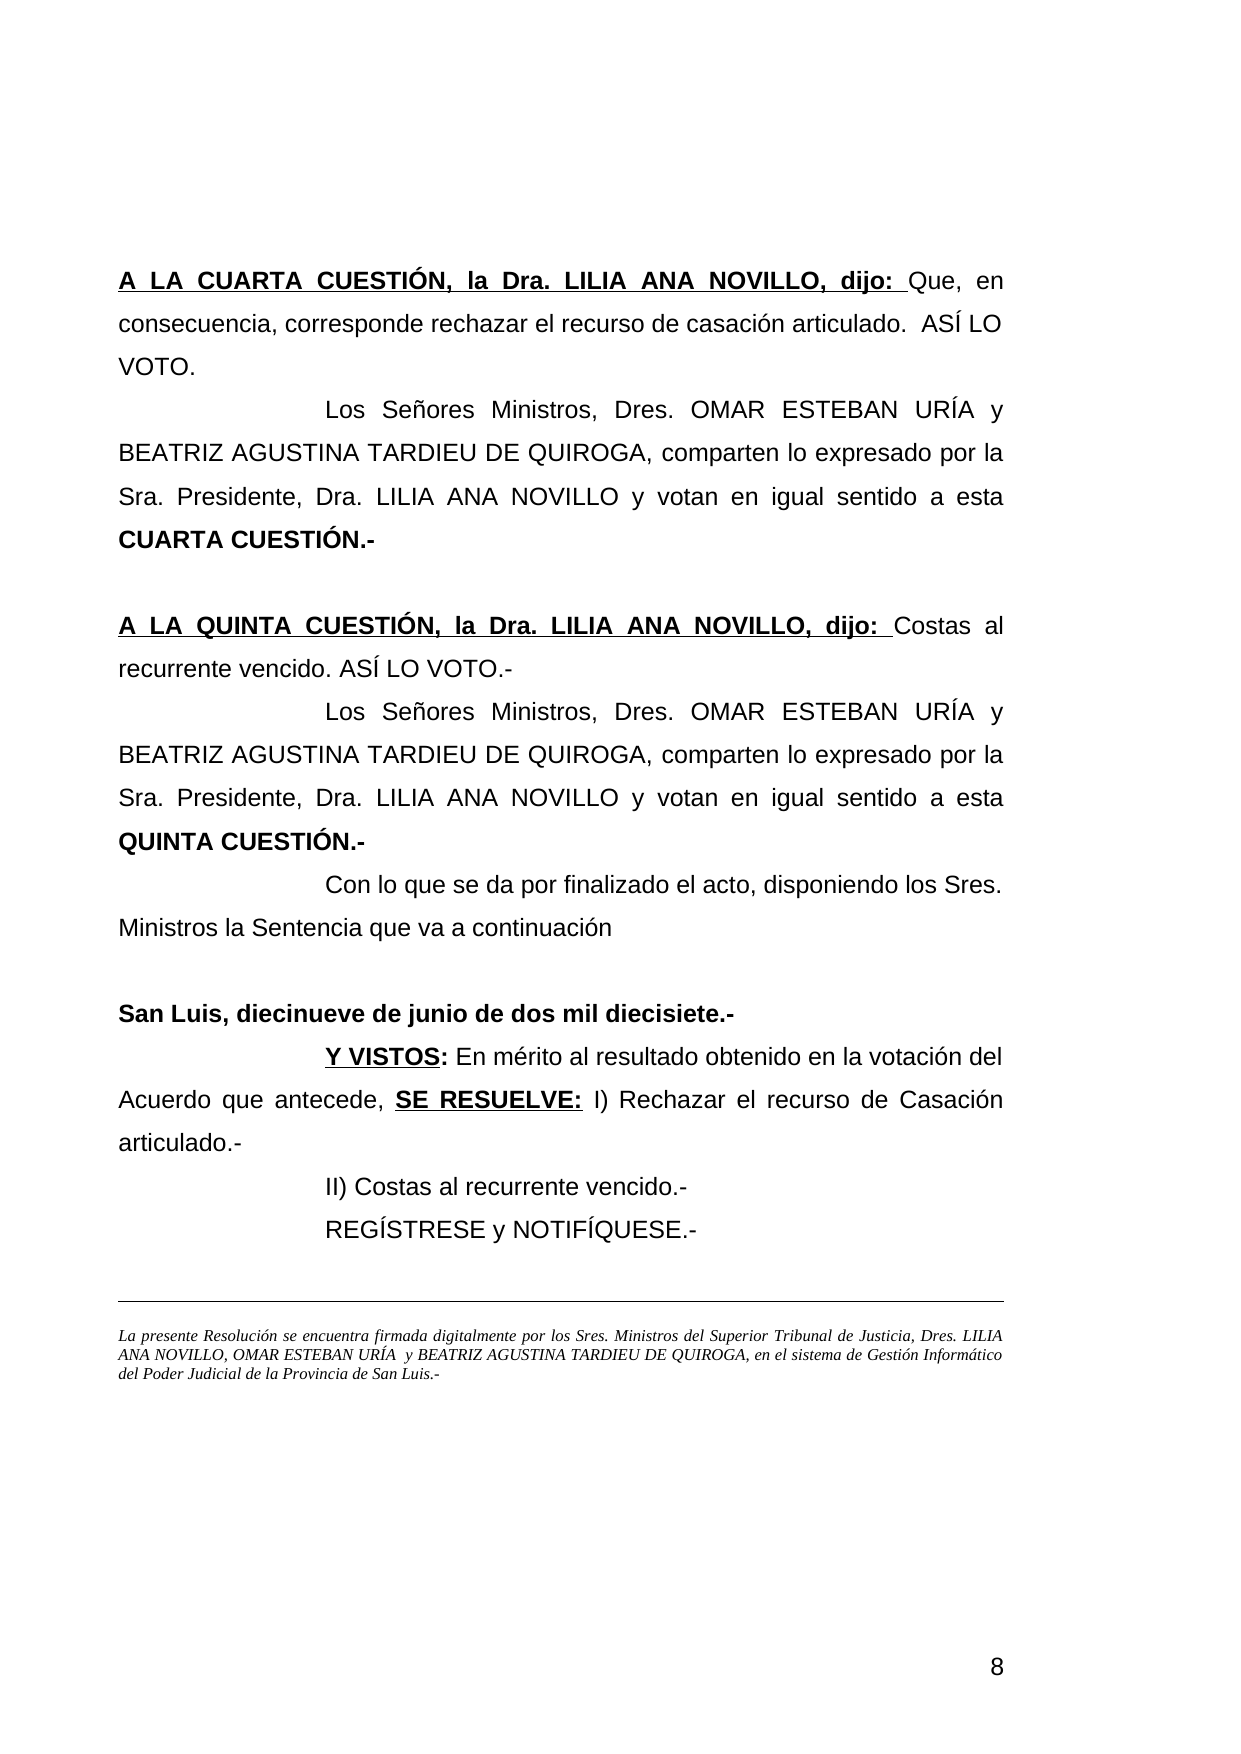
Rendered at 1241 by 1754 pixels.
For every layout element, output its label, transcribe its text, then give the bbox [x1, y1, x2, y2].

text San Luis, diecinueve de junio de dos mil diecisiete.- [118, 999, 1004, 1028]
text A LA CUARTA CUESTIÓN, la Dra. LILIA ANA NOVILLO, dijo: Que, en consecuencia, corresponde rechazar el recurso de casación articulado. ASÍ LO VOTO. [118, 266, 1004, 381]
text Y VISTOS: En mérito al resultado obtenido en la votación del Acuerdo que antecede, SE RESUELVE: I) Rechazar el recurso de Casación articulado.- [118, 1042, 1004, 1157]
text La presente Resolución se encuentra firmada digitalmente por los Sres. Ministros del Superior Tribunal de Justicia, Dres. LILIA ANA NOVILLO, OMAR ESTEBAN URÍA y BEATRIZ AGUSTINA TARDIEU DE QUIROGA, en el sistema de Gestión Informático del Poder Judicial de la Provincia de San Luis.- [118, 1325, 1004, 1383]
text II) Costas al recurrente vencido.- [118, 1172, 1004, 1200]
text A LA QUINTA CUESTIÓN, la Dra. LILIA ANA NOVILLO, dijo: Costas al recurrente vencido. ASÍ LO VOTO.- [118, 611, 1004, 683]
text Los Señores Ministros, Dres. OMAR ESTEBAN URÍA y BEATRIZ AGUSTINA TARDIEU DE QUIROGA, comparten lo expresado por la Sra. Presidente, Dra. LILIA ANA NOVILLO y votan en igual sentido a esta QUINTA CUESTIÓN.- [118, 697, 1004, 855]
text REGÍSTRESE y NOTIFÍQUESE.- [118, 1215, 1004, 1243]
text Los Señores Ministros, Dres. OMAR ESTEBAN URÍA y BEATRIZ AGUSTINA TARDIEU DE QUIROGA, comparten lo expresado por la Sra. Presidente, Dra. LILIA ANA NOVILLO y votan en igual sentido a esta CUARTA CUESTIÓN.- [118, 395, 1004, 553]
text Con lo que se da por finalizado el acto, disponiendo los Sres. Ministros la Sentencia que va a continuación [118, 869, 1004, 941]
